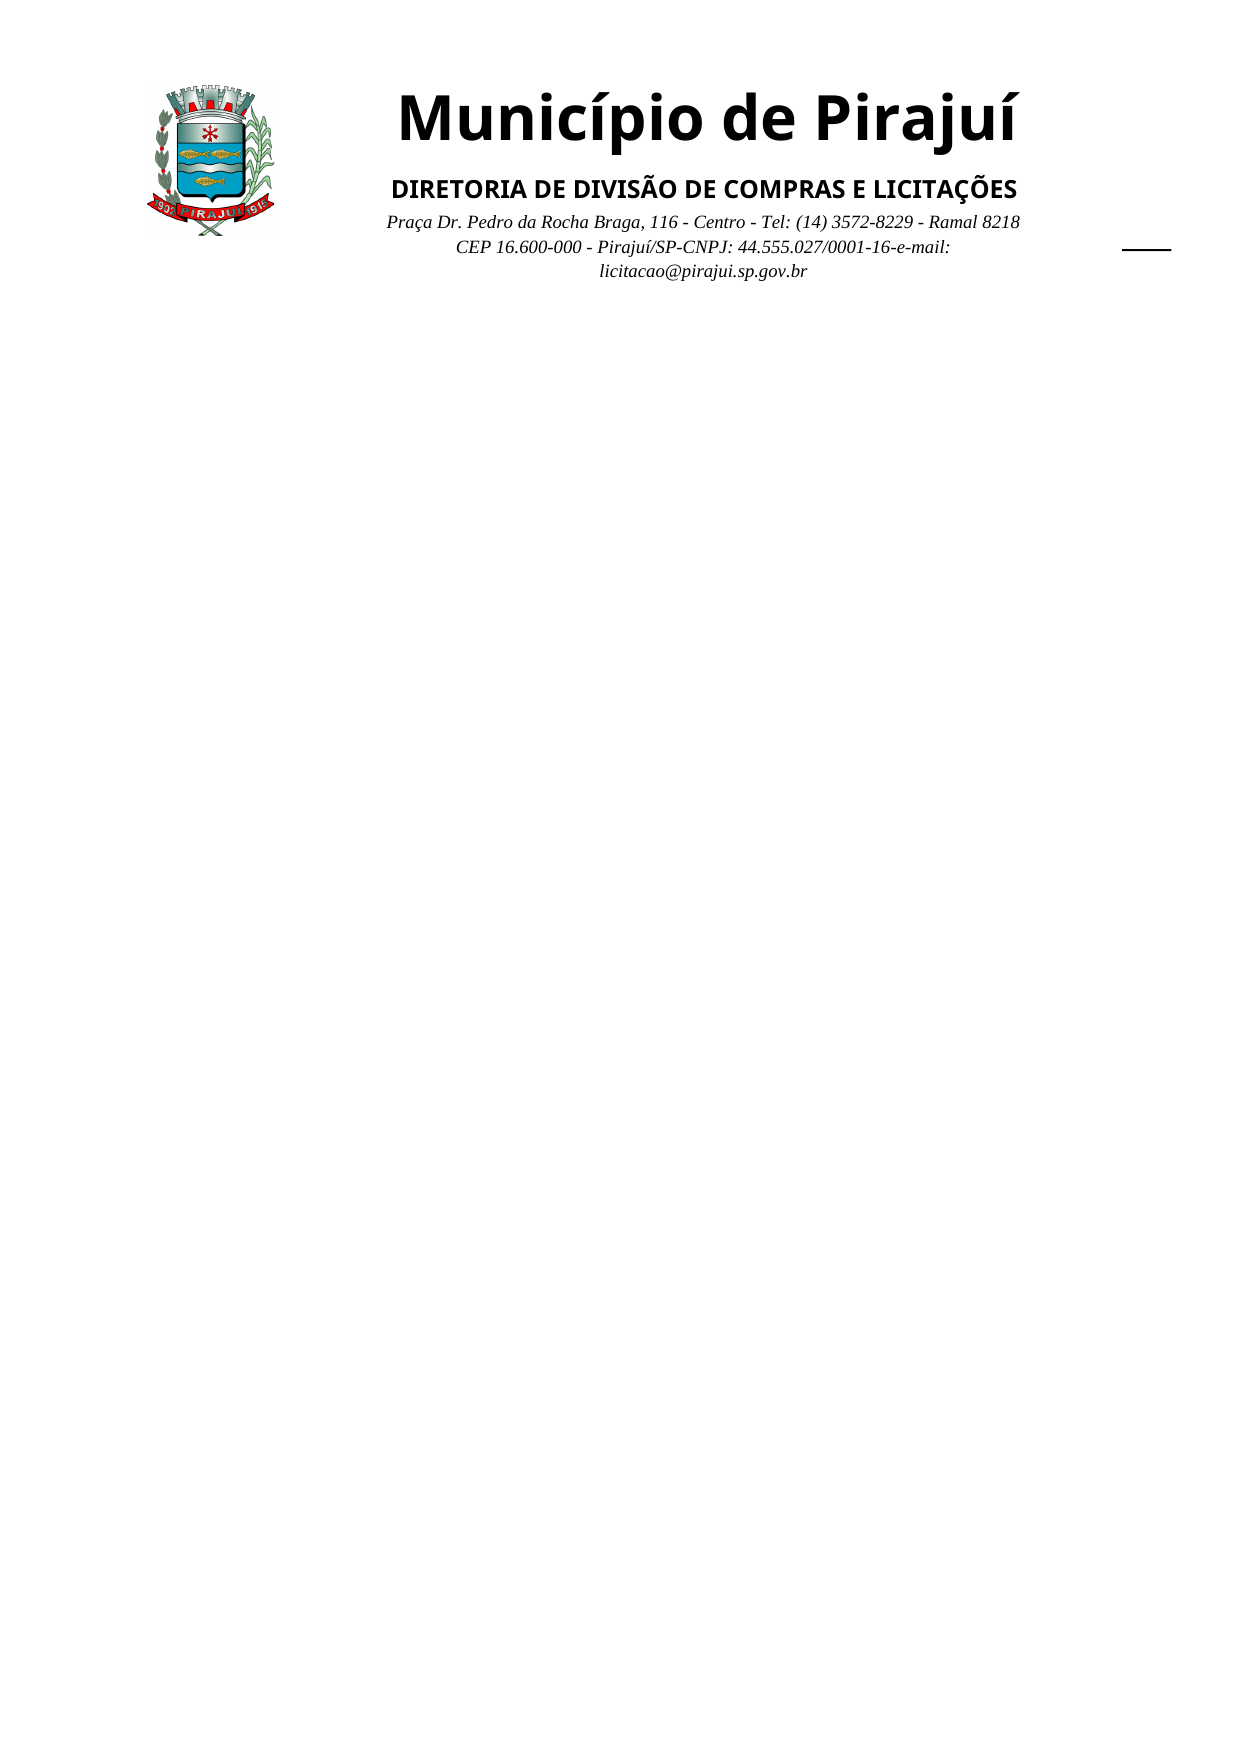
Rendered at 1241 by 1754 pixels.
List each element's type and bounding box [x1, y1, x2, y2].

picture [147, 85, 275, 236]
